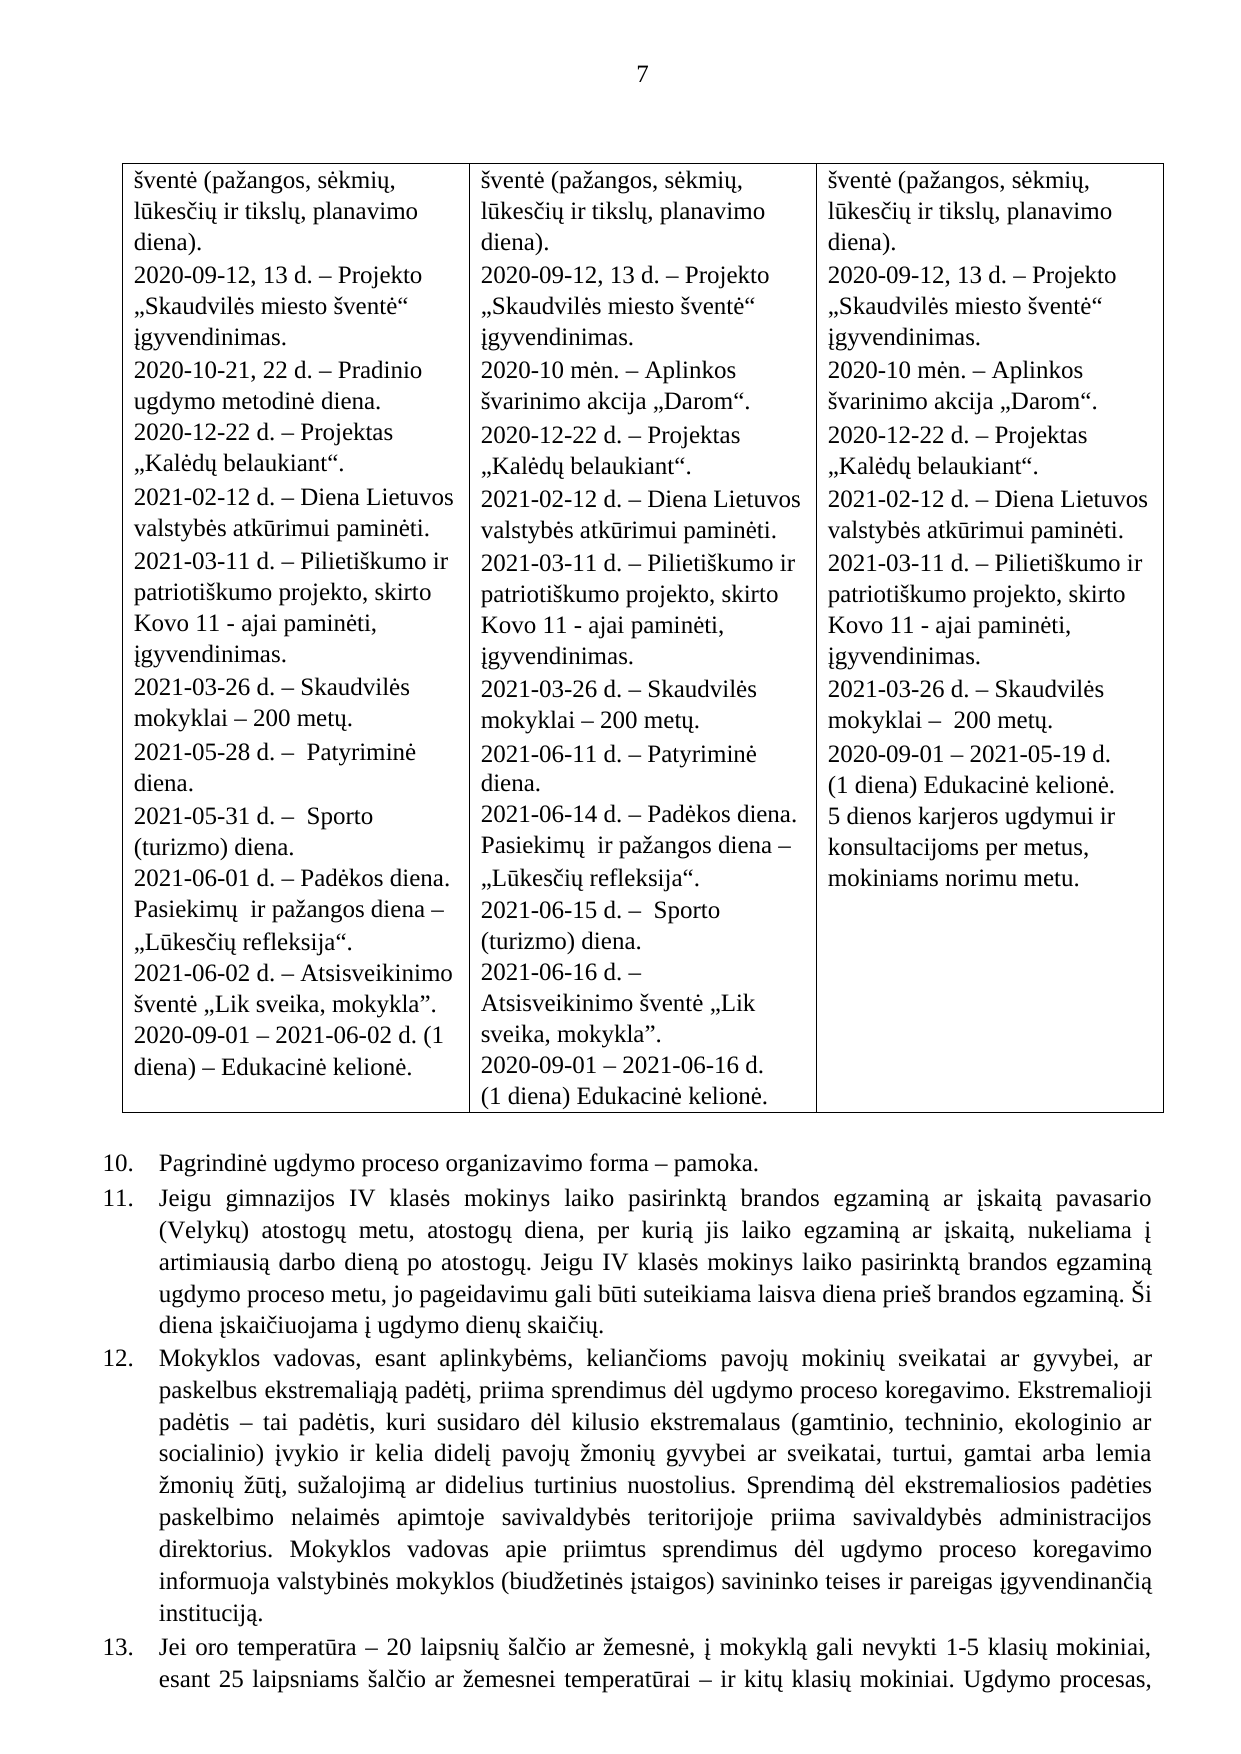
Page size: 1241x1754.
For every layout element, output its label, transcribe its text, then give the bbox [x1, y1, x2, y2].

list Pagrindinė ugdymo proceso organizavimo forma – pamoka. [102, 1148, 1153, 1177]
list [102, 1632, 1153, 1693]
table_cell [470, 164, 816, 1112]
list Mokyklos vadovas, esant aplinkybėms, keliančioms pavojų mokinių sveikatai ar gyvybei, ar paskelbus ekstremaliąją padėtį, priima sprendimus dėl ugdymo proceso koregavimo. Ekstremalioji padėtis – tai padėtis, kuri susidaro dėl kilusio ekstremalaus (gamtinio, techninio, ekologinio ar socialinio) įvykio ir kelia didelį pavojų žmonių gyvybei ar sveikatai, turtui, gamtai arba lemia žmonių žūtį, sužalojimą ar didelius turtinius nuostolius. Sprendimą dėl ekstremaliosios padėties paskelbimo nelaimės apimtoje savivaldybės teritorijoje priima savivaldybės administracijos direktorius. Mokyklos vadovas apie priimtus sprendimus dėl ugdymo proceso koregavimo informuoja valstybinės mokyklos (biudžetinės įstaigos) savininko teises ir pareigas įgyvendinančią instituciją. [102, 1343, 1153, 1627]
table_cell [817, 164, 1163, 1112]
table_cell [123, 164, 469, 1112]
list Jeigu gimnazijos IV klasės mokinys laiko pasirinktą brandos egzaminą ar įskaitą pavasario (Velykų) atostogų metu, atostogų diena, per kurią jis laiko egzaminą ar įskaitą, nukeliama į artimiausią darbo dieną po atostogų. Jeigu IV klasės mokinys laiko pasirinktą brandos egzaminą ugdymo proceso metu, jo pageidavimu gali būti suteikiama laisva diena prieš brandos egzaminą. Ši diena įskaičiuojama į ugdymo dienų skaičių. [102, 1183, 1153, 1339]
